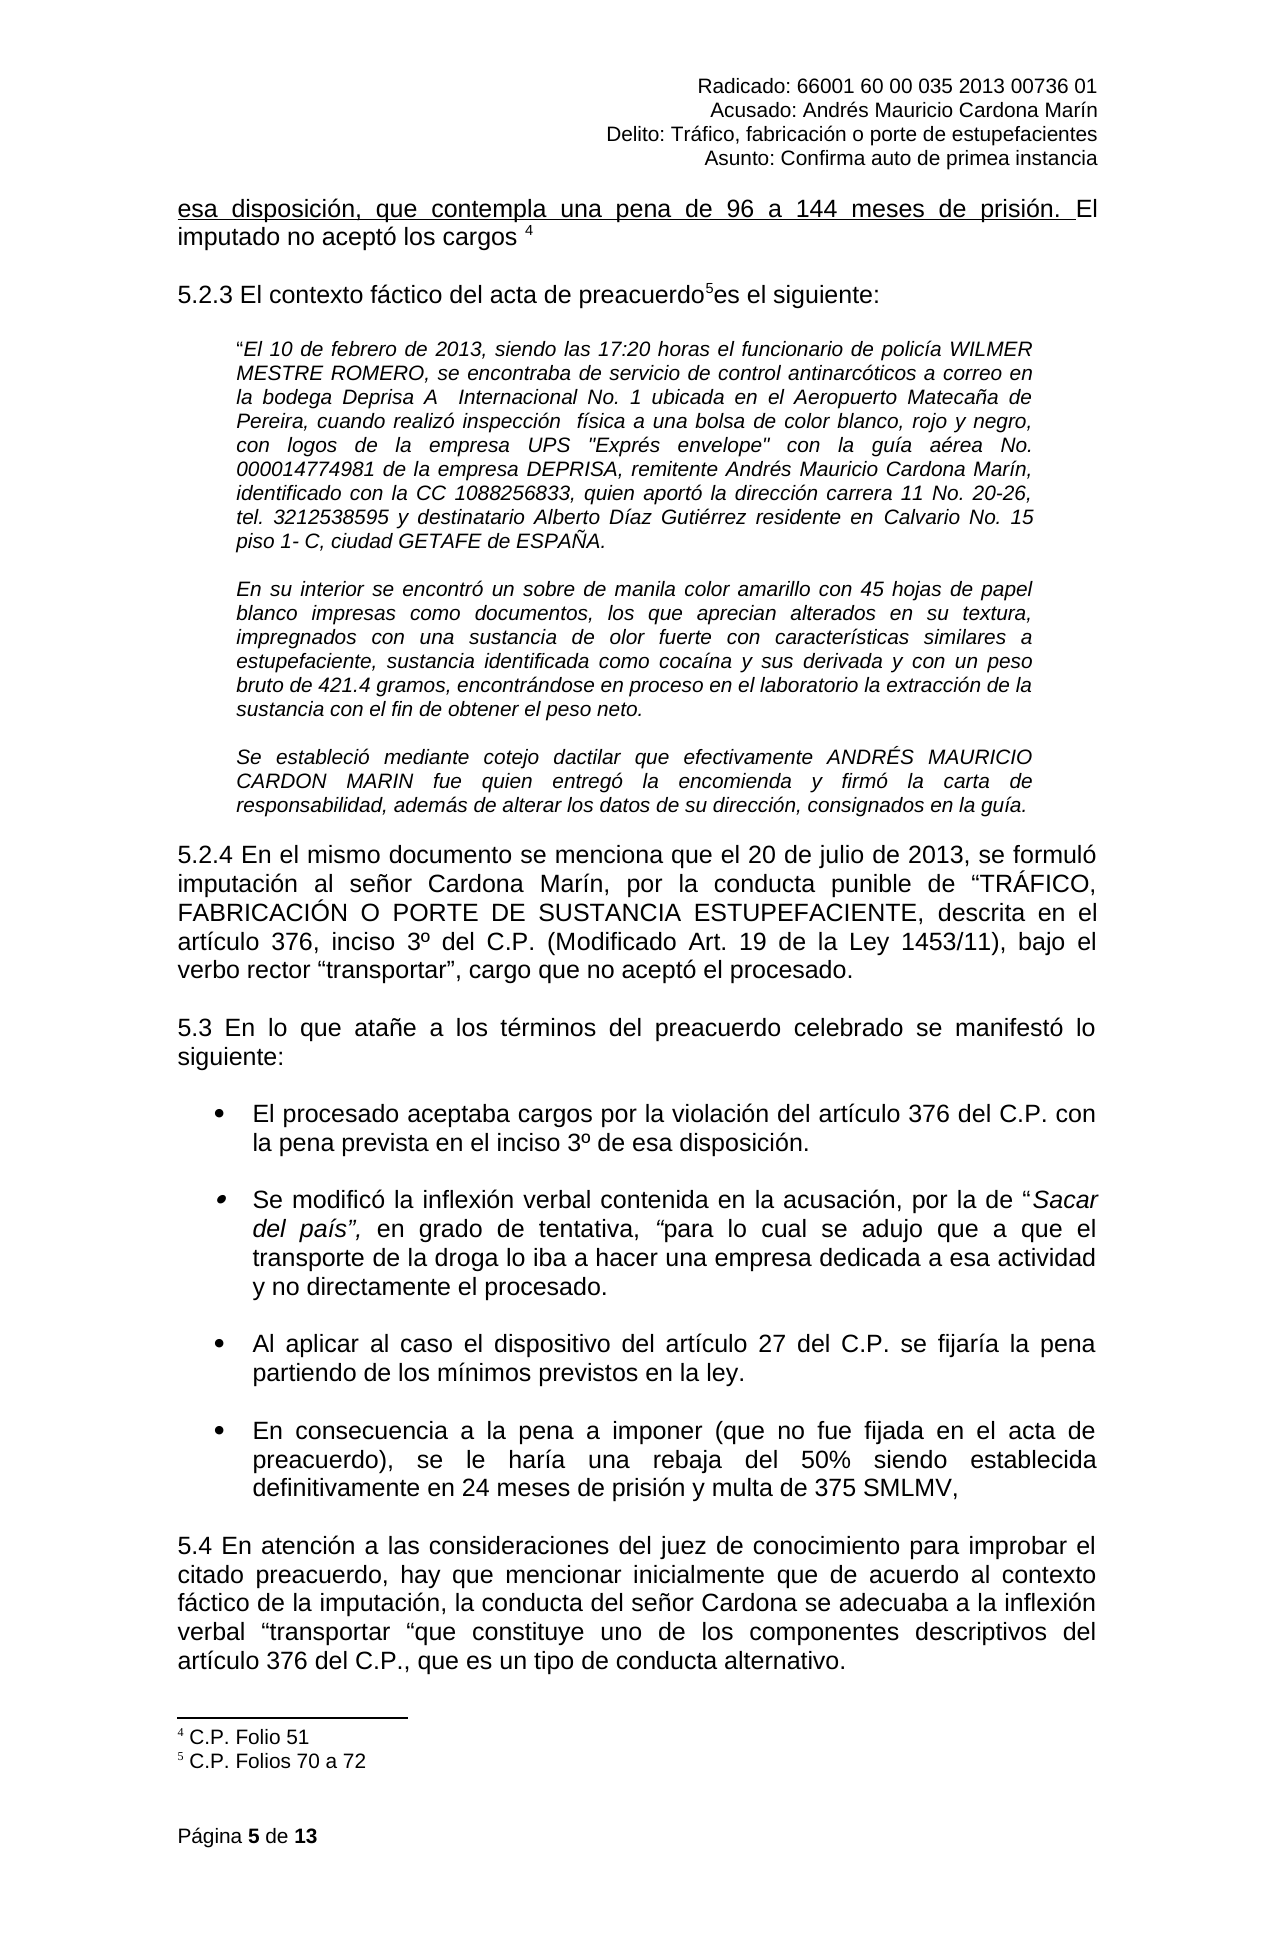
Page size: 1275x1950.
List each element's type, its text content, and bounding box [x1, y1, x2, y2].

text 5.4 En atención a las consideraciones del juez de conocimiento para improbar el citado preacuerdo, hay que mencionar inicialmente que de acuerdo al contexto fáctico de la imputación, la conducta del señor Cardona se adecuaba a la inflexión verbal “transportar “que constituye uno de los componentes descriptivos del artículo 376 del C.P., que es un tipo de conducta alternativo. [177, 1531, 1098, 1674]
list Se modificó la inflexión verbal contenida en la acusación, por la de “Sacar del país”, en grado de tentativa, “para lo cual se adujo que a que el transporte de la droga lo iba a hacer una empresa dedicada a esa actividad y no directamente el procesado. [215, 1186, 1098, 1301]
text En su interior se encontró un sobre de manila color amarillo con 45 hojas de papel blanco impresas como documentos, los que aprecian alterados en su textura, impregnados con una sustancia de olor fuerte con características similares a estupefaciente, sustancia identificada como cocaína y sus derivada y con un peso bruto de 421.4 gramos, encontrándose en proceso en el laboratorio la extracción de la sustancia con el fin de obtener el peso neto. [236, 577, 1034, 721]
text Se estableció mediante cotejo dactilar que efectivamente ANDRÉS MAURICIO CARDON MARIN fue quien entregó la encomienda y firmó la carta de responsabilidad, además de alterar los datos de su dirección, consignados en la guía. [236, 744, 1034, 816]
text 5.2.3 El contexto fáctico del acta de preacuerdoes el siguiente: [177, 280, 1098, 308]
list Al aplicar al caso el dispositivo del artículo 27 del C.P. se fijaría la pena partiendo de los mínimos previstos en la ley. [215, 1329, 1098, 1387]
list En consecuencia a la pena a imponer (que no fue fijada en el acta de preacuerdo), se le haría una rebaja del 50% siendo establecida definitivamente en 24 meses de prisión y multa de 375 SMLMV, [215, 1416, 1098, 1502]
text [177, 193, 1098, 251]
list El procesado aceptaba cargos por la violación del artículo 376 del C.P. con la pena prevista en el inciso 3º de esa disposición. [215, 1099, 1098, 1157]
text 5.3 En lo que atañe a los términos del preacuerdo celebrado se manifestó lo siguiente: [177, 1013, 1098, 1070]
text “El 10 de febrero de 2013, siendo las 17:20 horas el funcionario de policía WILMER MESTRE ROMERO, se encontraba de servicio de control antinarcóticos a correo en la bodega Deprisa A Internacional No. 1 ubicada en el Aeropuerto Matecaña de Pereira, cuando realizó inspección física a una bolsa de color blanco, rojo y negro, con logos de la empresa UPS "Exprés envelope" con la guía aérea No. 000014774981 de la empresa DEPRISA, remitente Andrés Mauricio Cardona Marín, identificado con la CC 1088256833, quien aportó la dirección carrera 11 No. 20-26, tel. 3212538595 y destinatario Alberto Díaz Gutiérrez residente en Calvario No. 15 piso 1- C, ciudad GETAFE de ESPAÑA. [236, 337, 1034, 553]
text 5.2.4 En el mismo documento se menciona que el 20 de julio de 2013, se formuló imputación al señor Cardona Marín, por la conducta punible de “TRÁFICO, FABRICACIÓN O PORTE DE SUSTANCIA ESTUPEFACIENTE, descrita en el artículo 376, inciso 3º del C.P. (Modificado Art. 19 de la Ley 1453/11), bajo el verbo rector “transportar”, cargo que no aceptó el procesado. [177, 840, 1098, 984]
